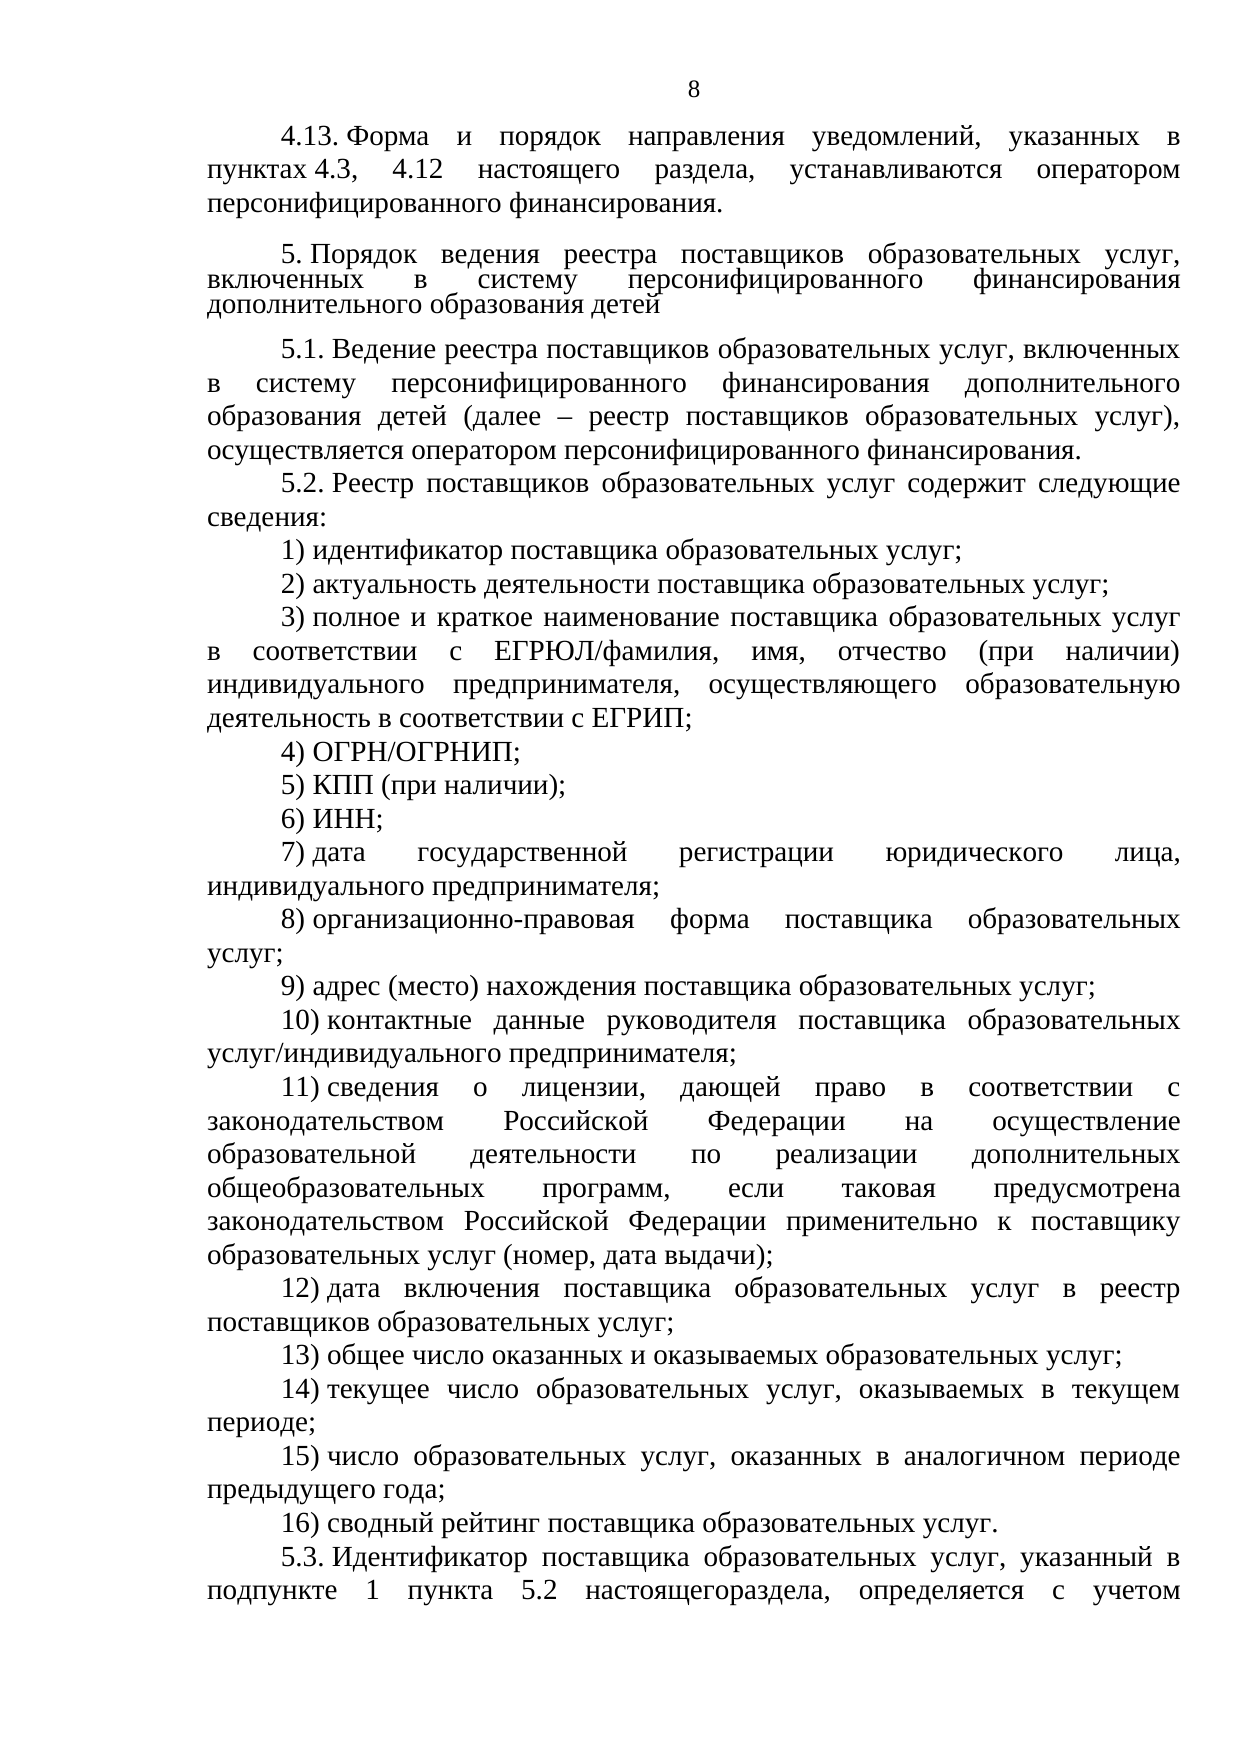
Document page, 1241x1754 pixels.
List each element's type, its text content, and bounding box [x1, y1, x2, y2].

text 5. Порядок ведения реестра поставщиков образовательных услуг, включенных в систему персонифицированного финансирования дополнительного образования детей [207, 244, 1181, 319]
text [207, 1539, 1181, 1606]
text 5.2. Реестр поставщиков образовательных услуг содержит следующие сведения: [207, 465, 1181, 532]
text 4.13. Форма и порядок направления уведомлений, указанных в пунктах 4.3, 4.12 настоящего раздела, устанавливаются оператором персонифицированного финансирования. [207, 118, 1181, 219]
text 3) полное и краткое наименование поставщика образовательных услуг в соответствии с ЕГРЮЛ/фамилия, имя, отчество (при наличии) индивидуального предпринимателя, осуществляющего образовательную деятельность в соответствии с ЕГРИП; [207, 599, 1181, 734]
text 11) сведения о лицензии, дающей право в соответствии с законодательством Российской Федерации на осуществление образовательной деятельности по реализации дополнительных общеобразовательных программ, если таковая предусмотрена законодательством Российской Федерации применительно к поставщику образовательных услуг (номер, дата выдачи); [207, 1069, 1181, 1270]
text 1) идентификатор поставщика образовательных услуг; [207, 532, 1181, 566]
text 13) общее число оказанных и оказываемых образовательных услуг; [207, 1337, 1181, 1371]
text 6) ИНН; [207, 801, 1181, 834]
text 12) дата включения поставщика образовательных услуг в реестр поставщиков образовательных услуг; [207, 1270, 1181, 1337]
text 5) КПП (при наличии); [207, 767, 1181, 801]
text 15) число образовательных услуг, оказанных в аналогичном периоде предыдущего года; [207, 1438, 1181, 1505]
text 4) ОГРН/ОГРНИП; [207, 734, 1181, 767]
text 9) адрес (место) нахождения поставщика образовательных услуг; [207, 968, 1181, 1002]
text 2) актуальность деятельности поставщика образовательных услуг; [207, 566, 1181, 599]
text 5.1. Ведение реестра поставщиков образовательных услуг, включенных в систему персонифицированного финансирования дополнительного образования детей (далее – реестр поставщиков образовательных услуг), осуществляется оператором персонифицированного финансирования. [207, 331, 1181, 465]
text 10) контактные данные руководителя поставщика образовательных услуг/индивидуального предпринимателя; [207, 1002, 1181, 1069]
text 7) дата государственной регистрации юридического лица, индивидуального предпринимателя; [207, 834, 1181, 901]
text 14) текущее число образовательных услуг, оказываемых в текущем периоде; [207, 1371, 1181, 1438]
text 8) организационно-правовая форма поставщика образовательных услуг; [207, 901, 1181, 968]
text 16) сводный рейтинг поставщика образовательных услуг. [207, 1505, 1181, 1539]
